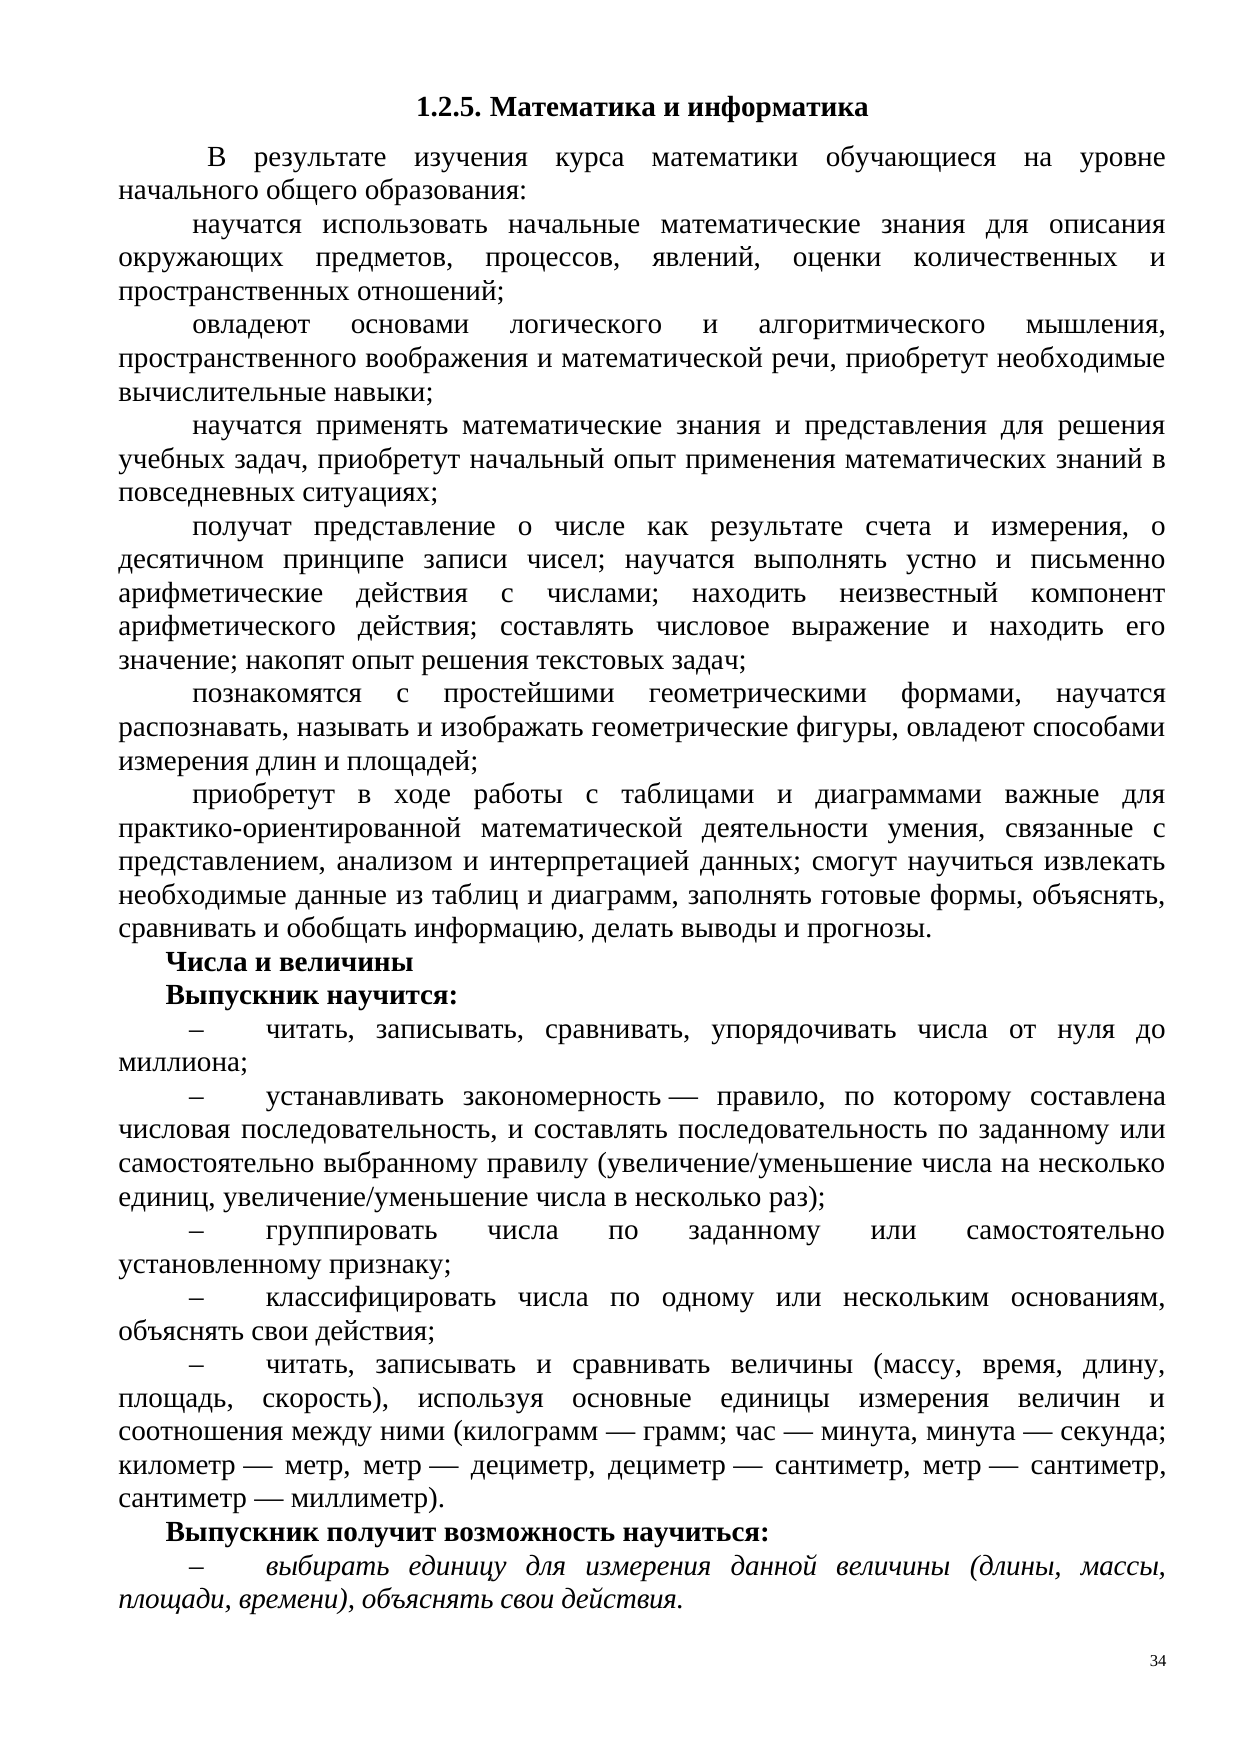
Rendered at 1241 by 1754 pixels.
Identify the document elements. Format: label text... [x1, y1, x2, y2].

text Числа и величины [118, 944, 1166, 977]
text В результате изучения курса математики обучающиеся на уровне начального общего образования: [118, 139, 1166, 206]
text читать, записывать, сравнивать, упорядочивать числа от нуля до миллиона; [118, 1011, 1166, 1078]
text Выпускник получит возможность научиться: [118, 1514, 1166, 1548]
text читать, записывать и сравнивать величины (массу, время, длину, площадь, скорость), используя основные единицы измерения величин и соотношения между ними (килограмм — грамм; час — минута, минута — секунда; километр — метр, метр — дециметр, дециметр — сантиметр, метр — сантиметр, сантиметр — миллиметр). [118, 1346, 1166, 1514]
text выбирать единицу для измерения данной величины (длины, массы, площади, времени), объяснять свои действия. [118, 1548, 1166, 1615]
text научатся использовать начальные математические знания для описания окружающих предметов, процессов, явлений, оценки количественных и пространственных отношений; [118, 206, 1166, 307]
text овладеют основами логического и алгоритмического мышления, пространственного воображения и математической речи, приобретут необходимые вычислительные навыки; [118, 307, 1166, 407]
subtitle Математика и информатика [118, 89, 1166, 122]
text познакомятся с простейшими геометрическими формами, научатся распознавать, называть и изображать геометрические фигуры, овладеют способами измерения длин и площадей; [118, 676, 1166, 776]
text научатся применять математические знания и представления для решения учебных задач, приобретут начальный опыт применения математических знаний в повседневных ситуациях; [118, 407, 1166, 508]
text получат представление о числе как результате счета и измерения, о десятичном принципе записи чисел; научатся выполнять устно и письменно арифметические действия с числами; находить неизвестный компонент арифметического действия; составлять числовое выражение и находить его значение; накопят опыт решения текстовых задач; [118, 508, 1166, 676]
text Выпускник научится: [118, 977, 1166, 1011]
text приобретут в ходе работы с таблицами и диаграммами важные для практико-ориентированной математической деятельности умения, связанные с представлением, анализом и интерпретацией данных; смогут научиться извлекать необходимые данные из таблиц и диаграмм, заполнять готовые формы, объяснять, сравнивать и обобщать информацию, делать выводы и прогнозы. [118, 776, 1166, 944]
text устанавливать закономерность — правило, по которому составлена числовая последовательность, и составлять последовательность по заданному или самостоятельно выбранному правилу (увеличение/уменьшение числа на несколько единиц, увеличение/уменьшение числа в несколько раз); [118, 1078, 1166, 1212]
text группировать числа по заданному или самостоятельно установленному признаку; [118, 1212, 1166, 1279]
text классифицировать числа по одному или нескольким основаниям, объяснять свои действия; [118, 1279, 1166, 1346]
